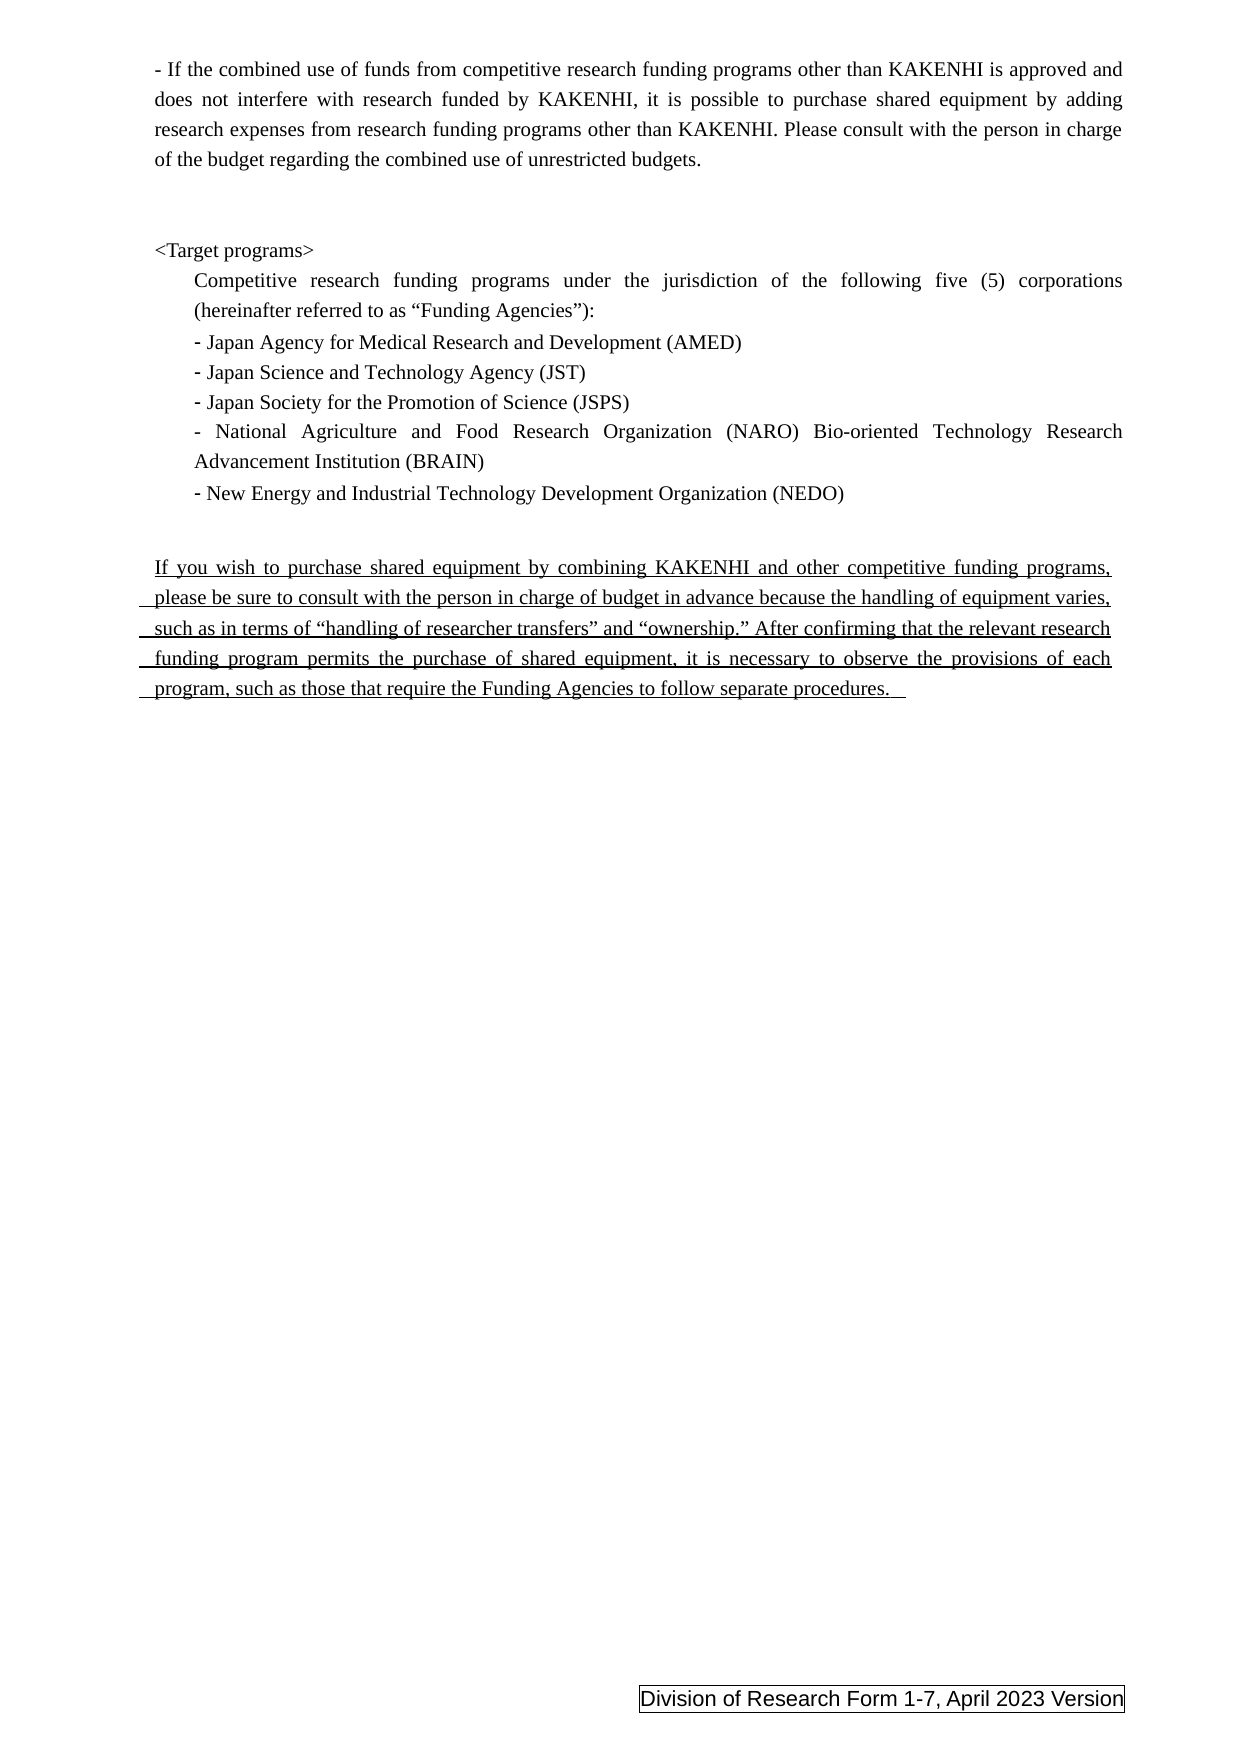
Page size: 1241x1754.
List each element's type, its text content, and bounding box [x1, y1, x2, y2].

text If you wish to purchase shared equipment by combining KAKENHI and other competitive funding programs, please be sure to consult with the person in charge of budget in advance because the handling of equipment varies, such as in terms of “handling of researcher transfers” and “ownership.” After confirming that the relevant research funding program permits the purchase of shared equipment, it is necessary to observe the provisions of each program, such as those that require the Funding Agencies to follow separate procedures. [139, 552, 1112, 666]
text - If the combined use of funds from competitive research funding programs other than KAKENHI is approved and does not interfere with research funded by KAKENHI, it is possible to purchase shared equipment by adding research expenses from research funding programs other than KAKENHI. Please consult with the person in charge of the budget regarding the combined use of unrestricted budgets. [136, 53, 1124, 174]
text - Japan Agency for Medical Research and Development (AMED) [183, 325, 1124, 356]
text - National Agriculture and Food Research Organization (NARO) Bio-oriented Technology Research Advancement Institution (BRAIN) [183, 416, 1124, 476]
text If you wish to purchase shared equipment by combining KAKENHI and other competitive funding programs, please be sure to consult with the person in charge of budget in advance because the handling of equipment varies, such as in terms of “handling of researcher transfers” and “ownership.” After confirming that the relevant research funding program permits the purchase of shared equipment, it is necessary to observe the provisions of each program, such as those that require the Funding Agencies to follow separate procedures. [139, 668, 1112, 703]
text - New Energy and Industrial Technology Development Organization (NEDO) [183, 476, 1124, 507]
text Competitive research funding programs under the jurisdiction of the following five (5) corporations (hereinafter referred to as “Funding Agencies”): [183, 265, 1124, 325]
text <Target programs> [154, 235, 1124, 265]
text - Japan Science and Technology Agency (JST) - Japan Society for the Promotion of Science (JSPS) [183, 356, 1124, 416]
